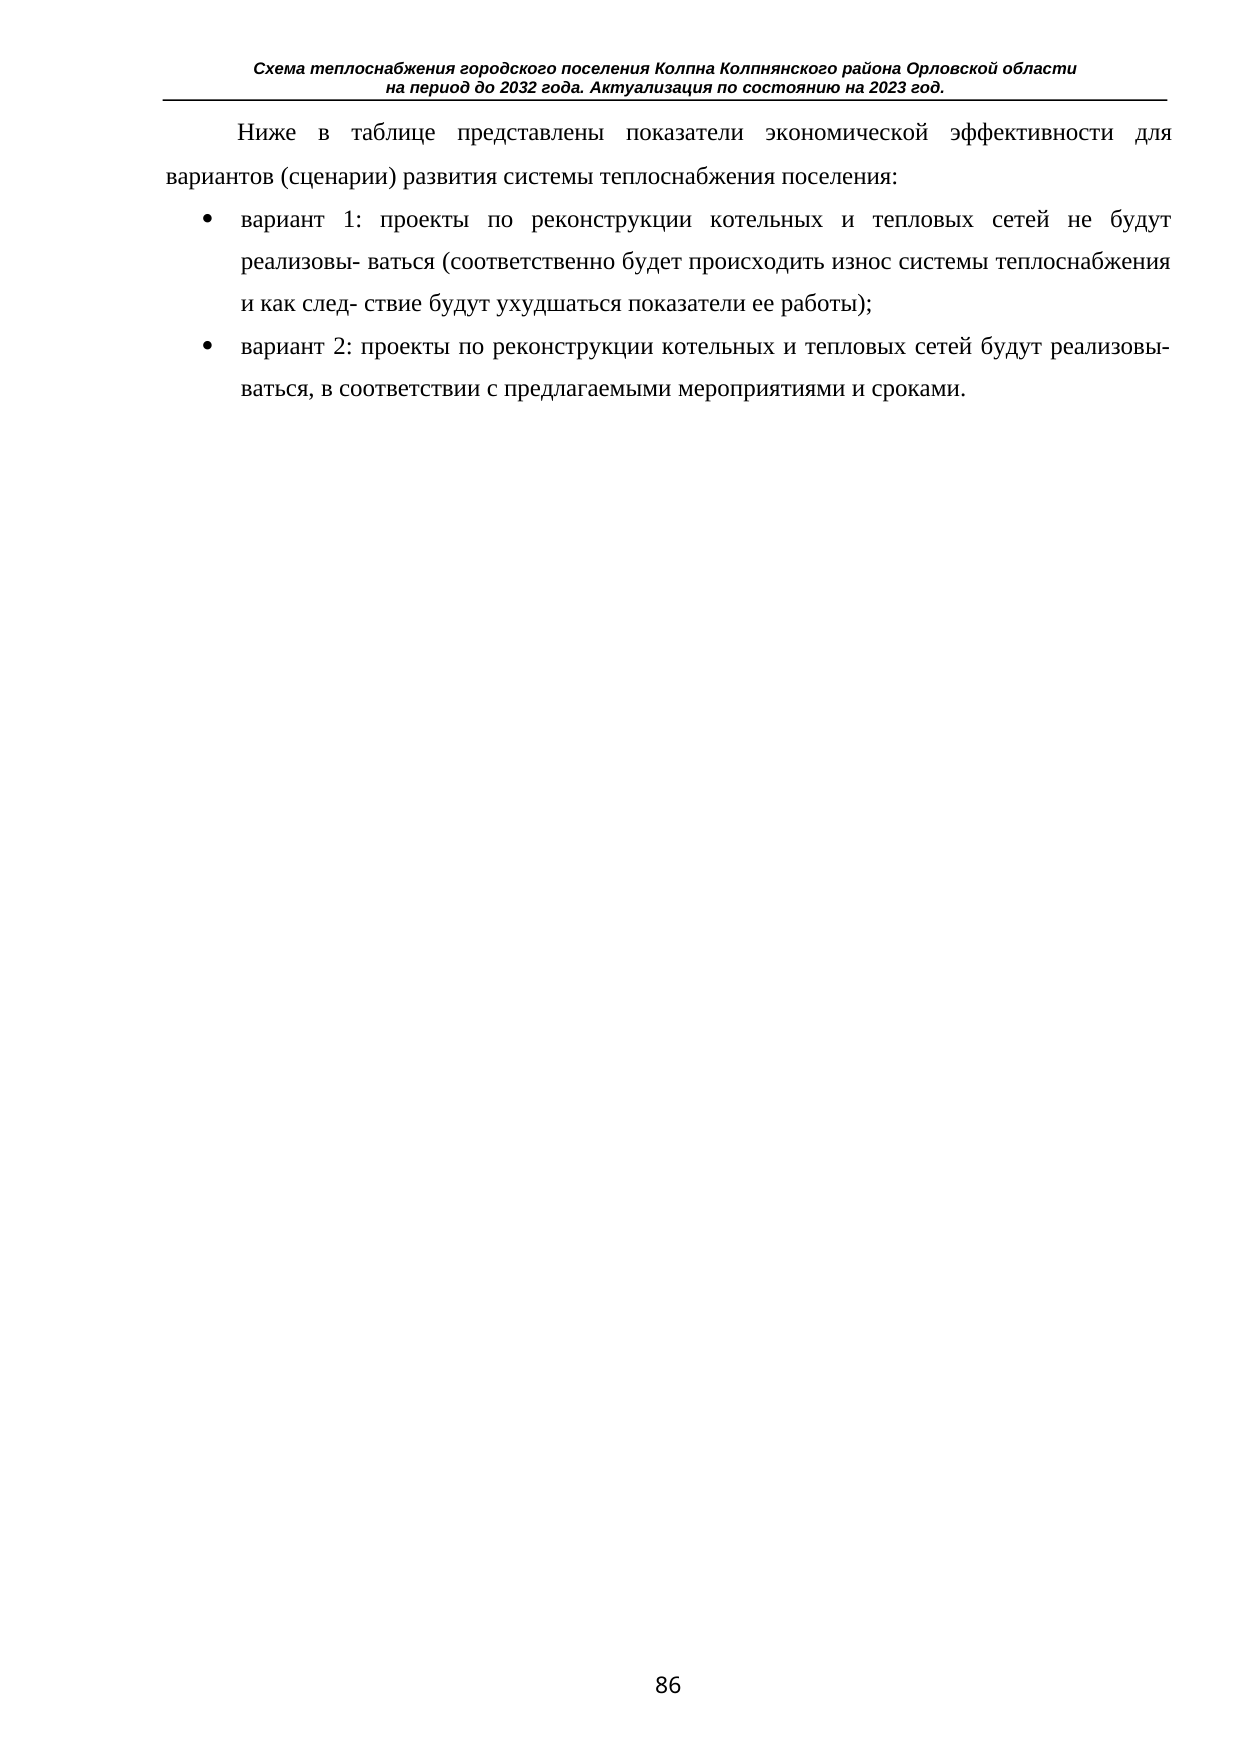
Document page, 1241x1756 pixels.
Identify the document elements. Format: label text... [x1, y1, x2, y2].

list вариант 1: проекты по реконструкции котельных и тепловых сетей не будут реализовы- ваться (соответственно будет происходить износ системы теплоснабжения и как след- ствие будут ухудшаться показатели ее работы); [203, 204, 1172, 317]
text Ниже в таблице представлены показатели экономической эффективности для вариантов (сценарии) развития системы теплоснабжения поселения: [166, 117, 1172, 189]
list вариант 2: проекты по реконструкции котельных и тепловых сетей будут реализовы- ваться, в соответствии с предлагаемыми мероприятиями и сроками. [203, 331, 1171, 402]
